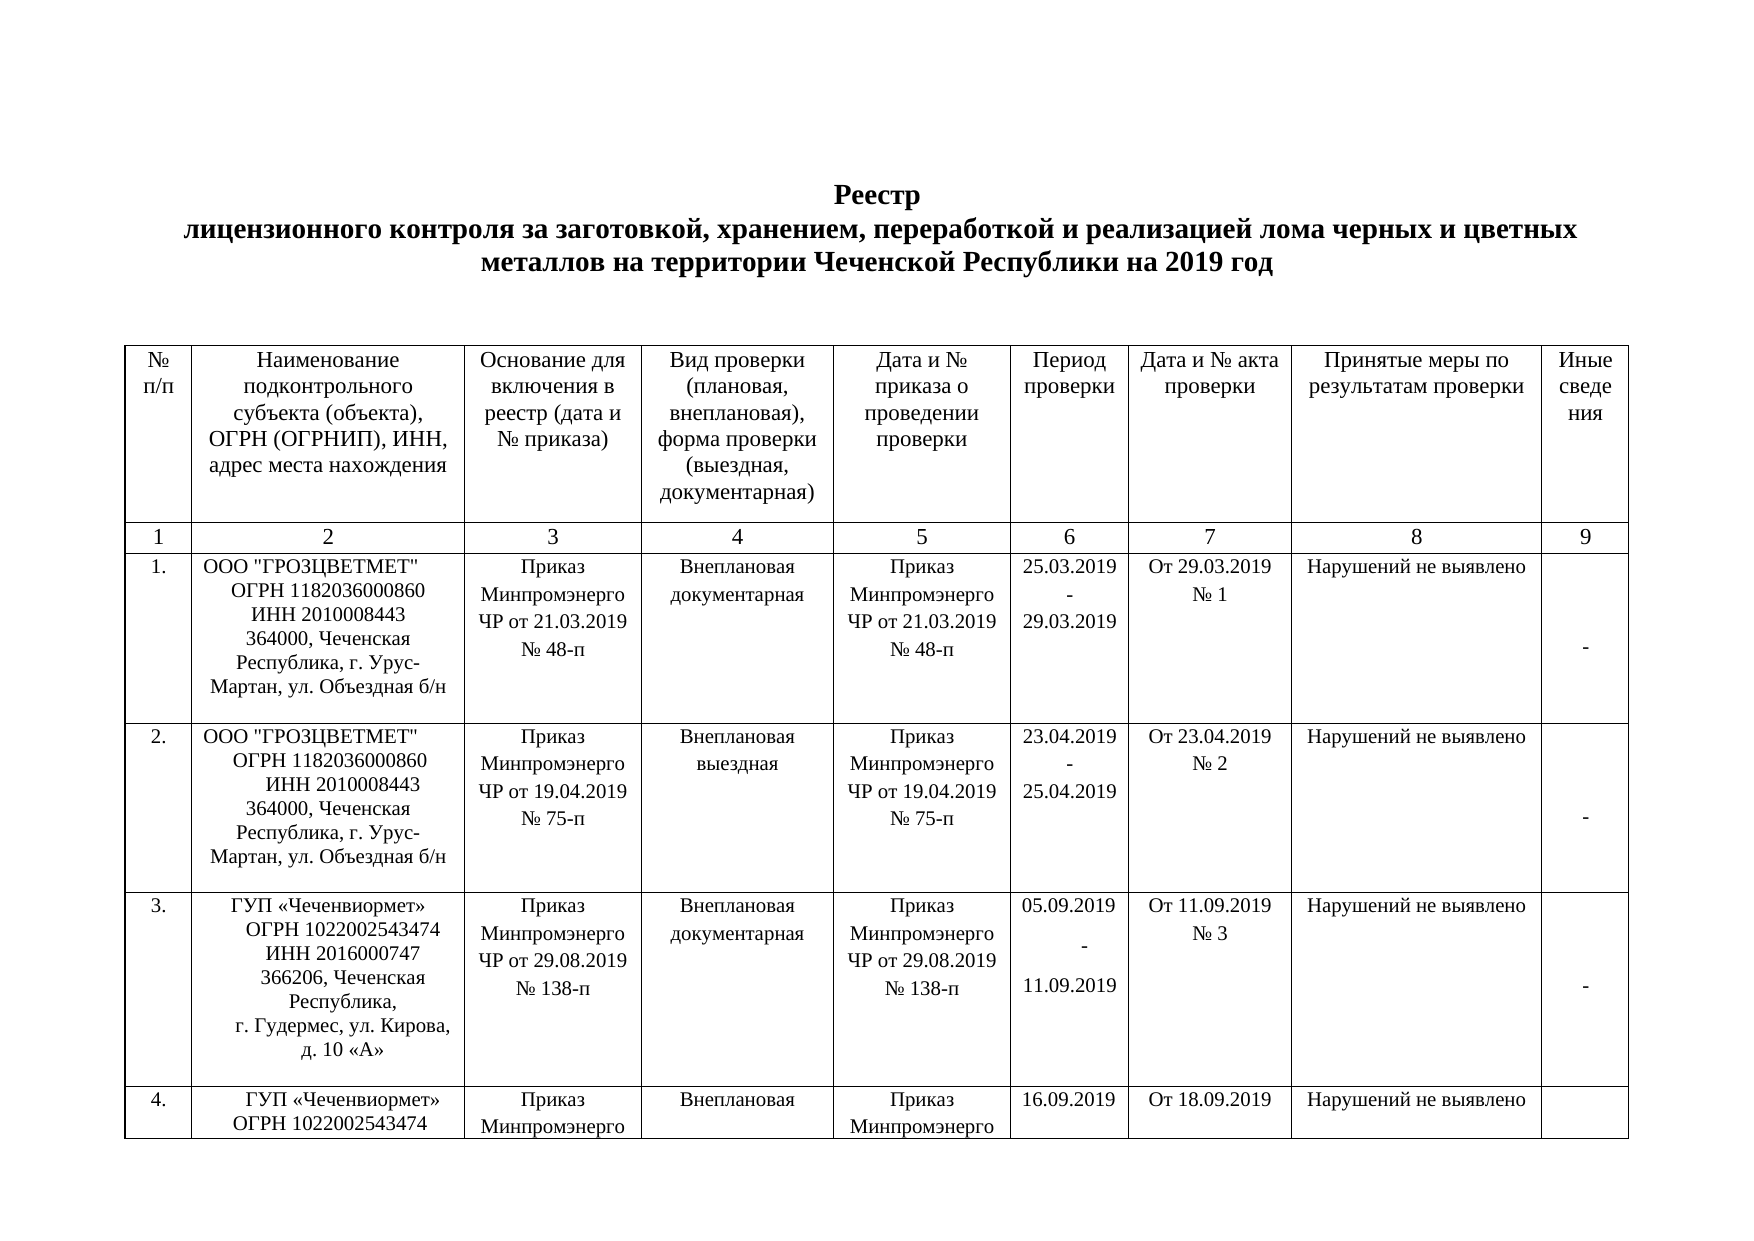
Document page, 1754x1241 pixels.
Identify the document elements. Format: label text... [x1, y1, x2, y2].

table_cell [465, 1087, 641, 1138]
table_cell 6 [1011, 523, 1128, 553]
table_header Основание для включения в реестр (дата и № приказа) [465, 346, 641, 522]
table_cell От 23.04.2019 № 2 [1129, 724, 1291, 892]
table_cell 5 [834, 523, 1010, 553]
table_header Наименование подконтрольного субъекта (объекта), ОГРН (ОГРНИП), ИНН, адрес места нахождения [192, 346, 464, 522]
table_cell ООО "ГРОЗЦВЕТМЕТ" ОГРН 1182036000860 ИНН 2010008443 364000, Чеченская Республика, г. Урус-Мартан, ул. Объездная б/н [192, 554, 464, 722]
table_cell Приказ Минпромэнерго ЧР от 29.08.2019 № 138-п [834, 893, 1010, 1086]
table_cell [642, 1087, 833, 1138]
text лицензионного контроля за заготовкой, хранением, переработкой и реализацией лома черных и цветных металлов на территории Чеченской Республики на 2019 год [118, 211, 1636, 278]
table_header Принятые меры по результатам проверки [1292, 346, 1541, 522]
table_cell 23.04.2019 - 25.04.2019 [1011, 724, 1128, 892]
table_cell От 29.03.2019 № 1 [1129, 554, 1291, 722]
table_cell 25.03.2019 - 29.03.2019 [1011, 554, 1128, 722]
table_cell Нарушений не выявлено [1292, 554, 1541, 722]
table_header Иные сведения [1542, 346, 1628, 522]
table_cell Приказ Минпромэнерго ЧР от 21.03.2019 № 48-п [465, 554, 641, 722]
table_cell ООО "ГРОЗЦВЕТМЕТ" ОГРН 1182036000860 ИНН 2010008443 364000, Чеченская Республика, г. Урус-Мартан, ул. Объездная б/н [192, 724, 464, 892]
table_cell - [1542, 554, 1628, 722]
table_cell ГУП «Чеченвиормет» ОГРН 1022002543474 ИНН 2016000747 366206, Чеченская Республика, г. Гудермес, ул. Кирова, д. 10 «А» [192, 893, 464, 1086]
table_cell 9 [1542, 523, 1628, 553]
table_cell - [1542, 1087, 1628, 1138]
table_cell Приказ Минпромэнерго ЧР от 19.04.2019 № 75-п [465, 724, 641, 892]
table_cell Приказ Минпромэнерго ЧР от 29.08.2019 № 138-п [465, 893, 641, 1086]
table_cell Внеплановая выездная [642, 724, 833, 892]
table_cell Внеплановая документарная [642, 893, 833, 1086]
table_header Дата и № акта проверки [1129, 346, 1291, 522]
table_cell Приказ Минпромэнерго ЧР от 21.03.2019 № 48-п [834, 554, 1010, 722]
table_cell - [1542, 893, 1628, 1086]
table_cell 4 [642, 523, 833, 553]
table_header Вид проверки (плановая, внеплановая), форма проверки (выездная, документарная) [642, 346, 833, 522]
table_cell Приказ Минпромэнерго ЧР от 19.04.2019 № 75-п [834, 724, 1010, 892]
table_cell 05.09.2019 - 11.09.2019 [1011, 893, 1128, 1086]
table_cell 2 [192, 523, 464, 553]
table_cell 3 [465, 523, 641, 553]
table_cell От 18.09.2019 № 4 [1129, 1087, 1291, 1138]
table_cell Нарушений не выявлено [1292, 724, 1541, 892]
table_cell От 11.09.2019 № 3 [1129, 893, 1291, 1086]
table_header Период проверки [1011, 346, 1128, 522]
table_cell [834, 1087, 1010, 1138]
table_cell 1 [126, 523, 191, 553]
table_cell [192, 1087, 464, 1138]
text Реестр [118, 177, 1636, 211]
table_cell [1292, 1087, 1541, 1138]
table_cell 2. [126, 724, 191, 892]
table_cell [1011, 1087, 1128, 1138]
table_cell Внеплановая документарная [642, 554, 833, 722]
table_cell 1. [126, 554, 191, 722]
table_cell 3. [126, 893, 191, 1086]
table_cell - [1542, 724, 1628, 892]
table_header № п/п [126, 346, 191, 522]
table_cell 4. [126, 1087, 191, 1138]
table_header Дата и № приказа о проведении проверки [834, 346, 1010, 522]
table_cell Нарушений не выявлено [1292, 893, 1541, 1086]
table_cell 7 [1129, 523, 1291, 553]
table_cell 8 [1292, 523, 1541, 553]
